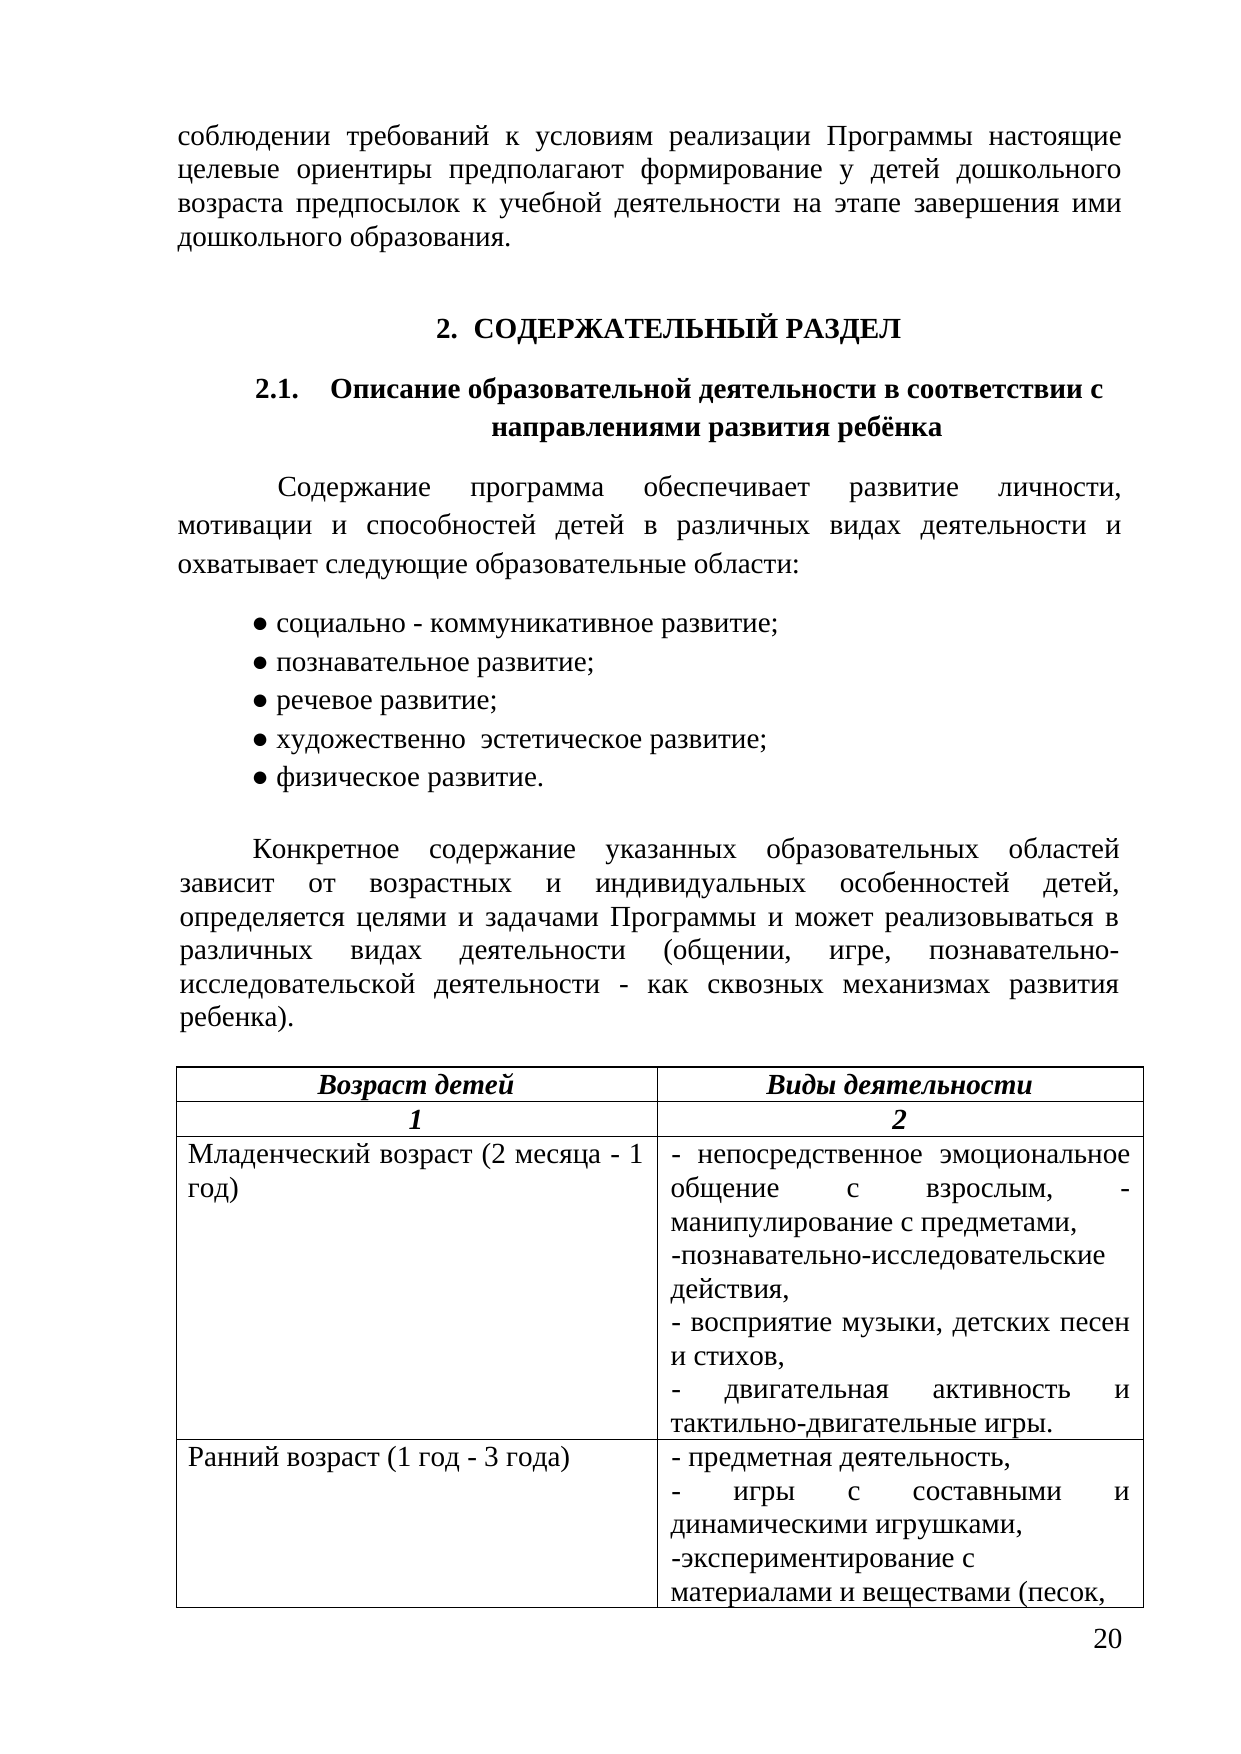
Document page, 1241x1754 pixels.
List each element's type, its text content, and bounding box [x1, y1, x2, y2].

table_cell - непосредственное эмоциональное общение с взрослым, - манипулирование с предметами, -познавательно-исследовательские действия, - восприятие музыки, детских песен и стихов, - двигательная активность и тактильно-двигательные игры. [658, 1137, 1143, 1438]
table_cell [177, 1440, 657, 1607]
table_header Возраст детей [177, 1068, 657, 1101]
text ● социально - коммуникативное развитие; [177, 605, 1122, 639]
table_cell Младенческий возраст (2 месяца - 1 год) [177, 1137, 657, 1438]
text Конкретное содержание указанных образовательных областей зависит от возрастных и индивидуальных особенностей детей, определяется целями и задачами Программы и может реализовываться в различных видах деятельности (общении, игре, познавательно-исследовательской деятельности - как сквозных механизмах развития ребенка). [179, 832, 1120, 1033]
text Содержание программа обеспечивает развитие личности, мотивации и способностей детей в различных видах деятельности и охватывает следующие образовательные области: [177, 469, 1122, 579]
text ● художественно эстетическое развитие; [177, 721, 1122, 754]
text ● речевое развитие; [177, 682, 1122, 716]
table_header Виды деятельности [658, 1068, 1143, 1101]
list Описание образовательной деятельности в соответствии с направлениями развития ребёнка [236, 371, 1122, 443]
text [177, 118, 1122, 252]
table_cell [658, 1440, 1143, 1607]
text ● познавательное развитие; [177, 644, 1122, 677]
table_cell 1 [177, 1102, 657, 1136]
list СОДЕРЖАТЕЛЬНЫЙ РАЗДЕЛ [215, 312, 1122, 345]
table_cell 2 [658, 1102, 1143, 1136]
text ● физическое развитие. [177, 759, 1122, 793]
